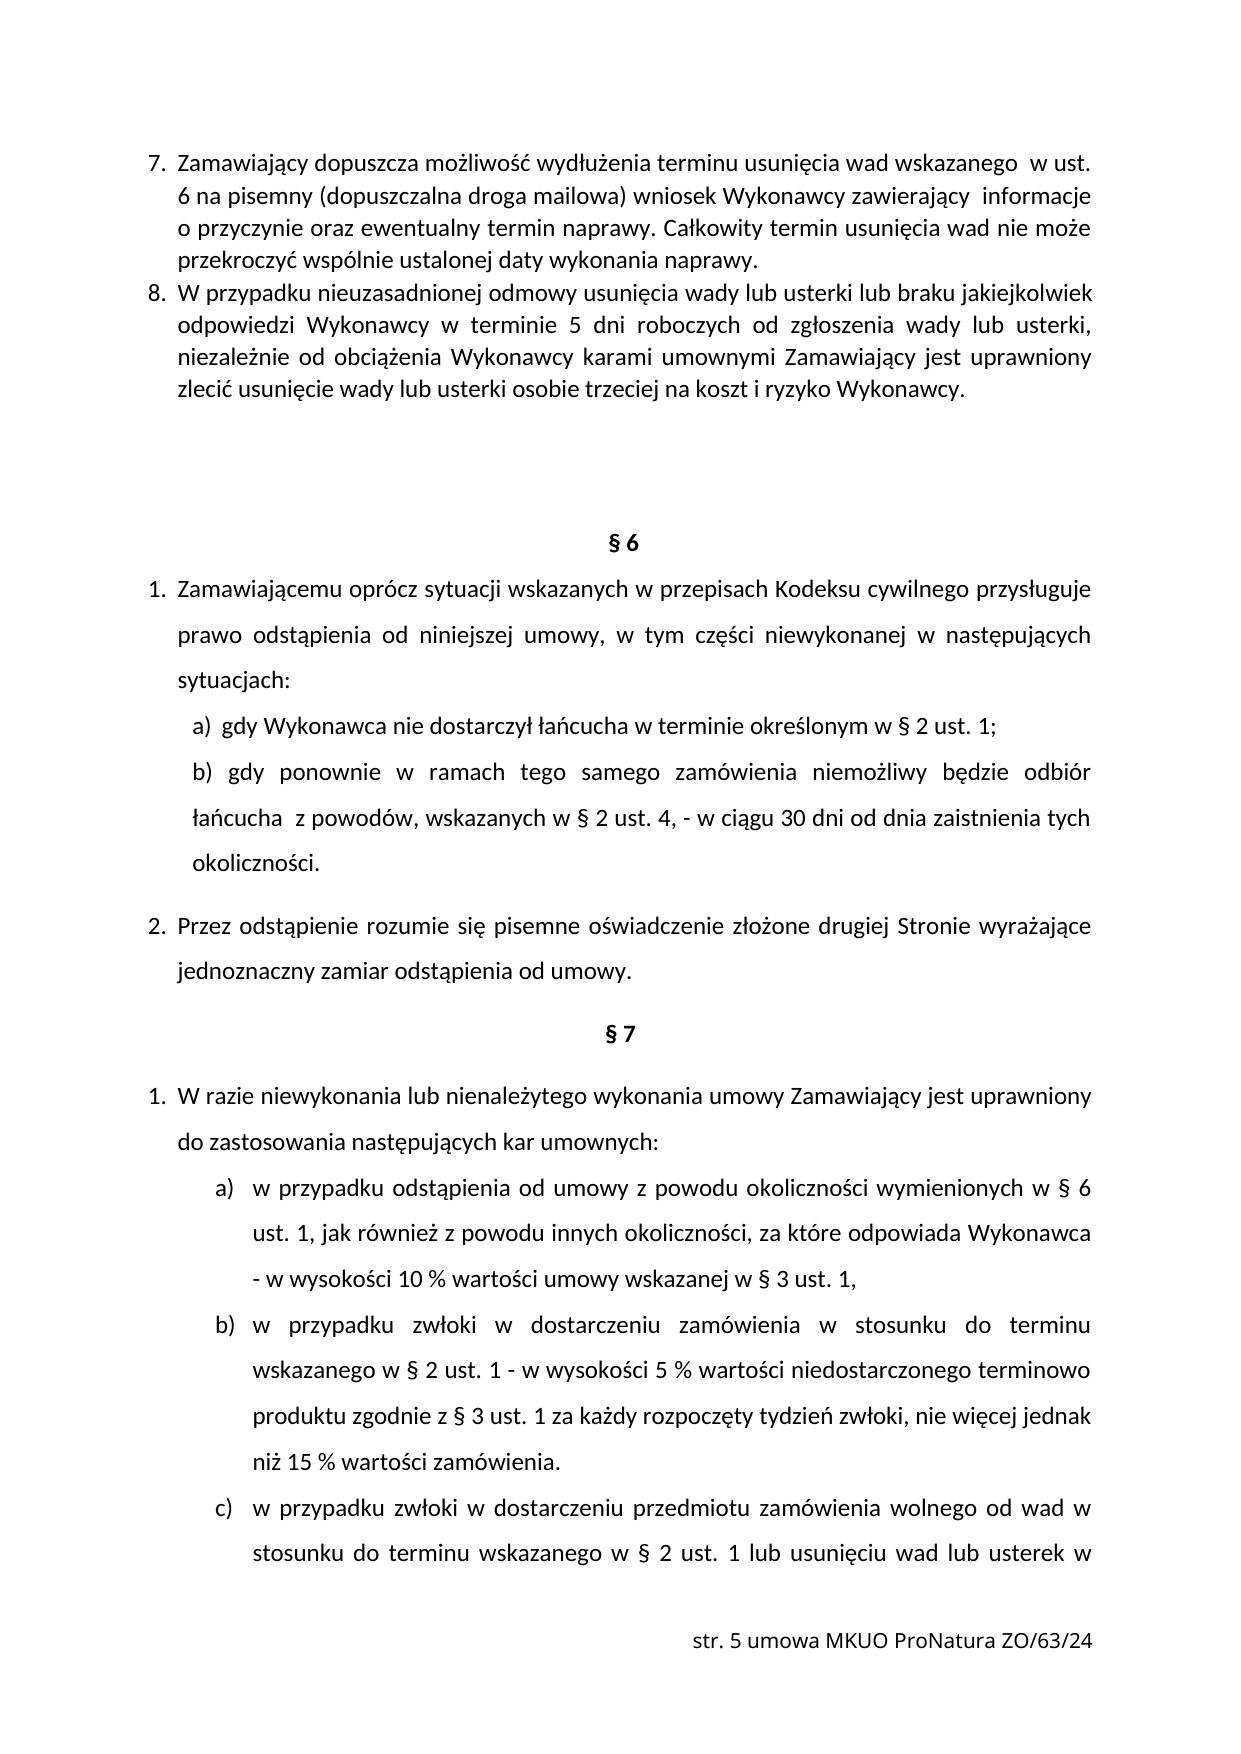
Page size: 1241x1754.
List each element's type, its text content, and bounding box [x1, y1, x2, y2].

list W razie niewykonania lub nienależytego wykonania umowy Zamawiający jest uprawniony do zastosowania następujących kar umownych: [148, 1080, 1093, 1157]
text 1. Zamawiającemu oprócz sytuacji wskazanych w przepisach Kodeksu cywilnego przysługuje prawo odstąpienia od niniejszej umowy, w tym części niewykonanej w następujących sytuacjach: [148, 573, 1093, 695]
list W przypadku nieuzasadnionej odmowy usunięcia wady lub usterki lub braku jakiejkolwiek odpowiedzi Wykonawcy w terminie 5 dni roboczych od zgłoszenia wady lub usterki, niezależnie od obciążenia Wykonawcy karami umownymi Zamawiający jest uprawniony zlecić usunięcie wady lub usterki osobie trzeciej na koszt i ryzyko Wykonawcy. [148, 277, 1093, 404]
list Zamawiający dopuszcza możliwość wydłużenia terminu usunięcia wad wskazanego w ust. 6 na pisemny (dopuszczalna droga mailowa) wniosek Wykonawcy zawierający informacje o przyczynie oraz ewentualny termin naprawy. Całkowity termin usunięcia wad nie może przekroczyć wspólnie ustalonej daty wykonania naprawy. [148, 148, 1093, 275]
text § 6 [154, 527, 1093, 558]
text § 7 [148, 1018, 1093, 1048]
list w przypadku odstąpienia od umowy z powodu okoliczności wymienionych w § 6 ust. 1, jak również z powodu innych okoliczności, za które odpowiada Wykonawca - w wysokości 10 % wartości umowy wskazanej w § 3 ust. 1, [215, 1172, 1093, 1294]
text b) gdy ponownie w ramach tego samego zamówienia niemożliwy będzie odbiór łańcucha z powodów, wskazanych w § 2 ust. 4, - w ciągu 30 dni od dnia zaistnienia tych okoliczności. [192, 756, 1093, 878]
text 2. Przez odstąpienie rozumie się pisemne oświadczenie złożone drugiej Stronie wyrażające jednoznaczny zamiar odstąpienia od umowy. [148, 910, 1093, 986]
list gdy Wykonawca nie dostarczył łańcucha w terminie określonym w § 2 ust. 1; [192, 710, 1093, 741]
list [215, 1492, 1093, 1568]
list w przypadku zwłoki w dostarczeniu zamówienia w stosunku do terminu wskazanego w § 2 ust. 1 - w wysokości 5 % wartości niedostarczonego terminowo produktu zgodnie z § 3 ust. 1 za każdy rozpoczęty tydzień zwłoki, nie więcej jednak niż 15 % wartości zamówienia. [215, 1309, 1093, 1477]
